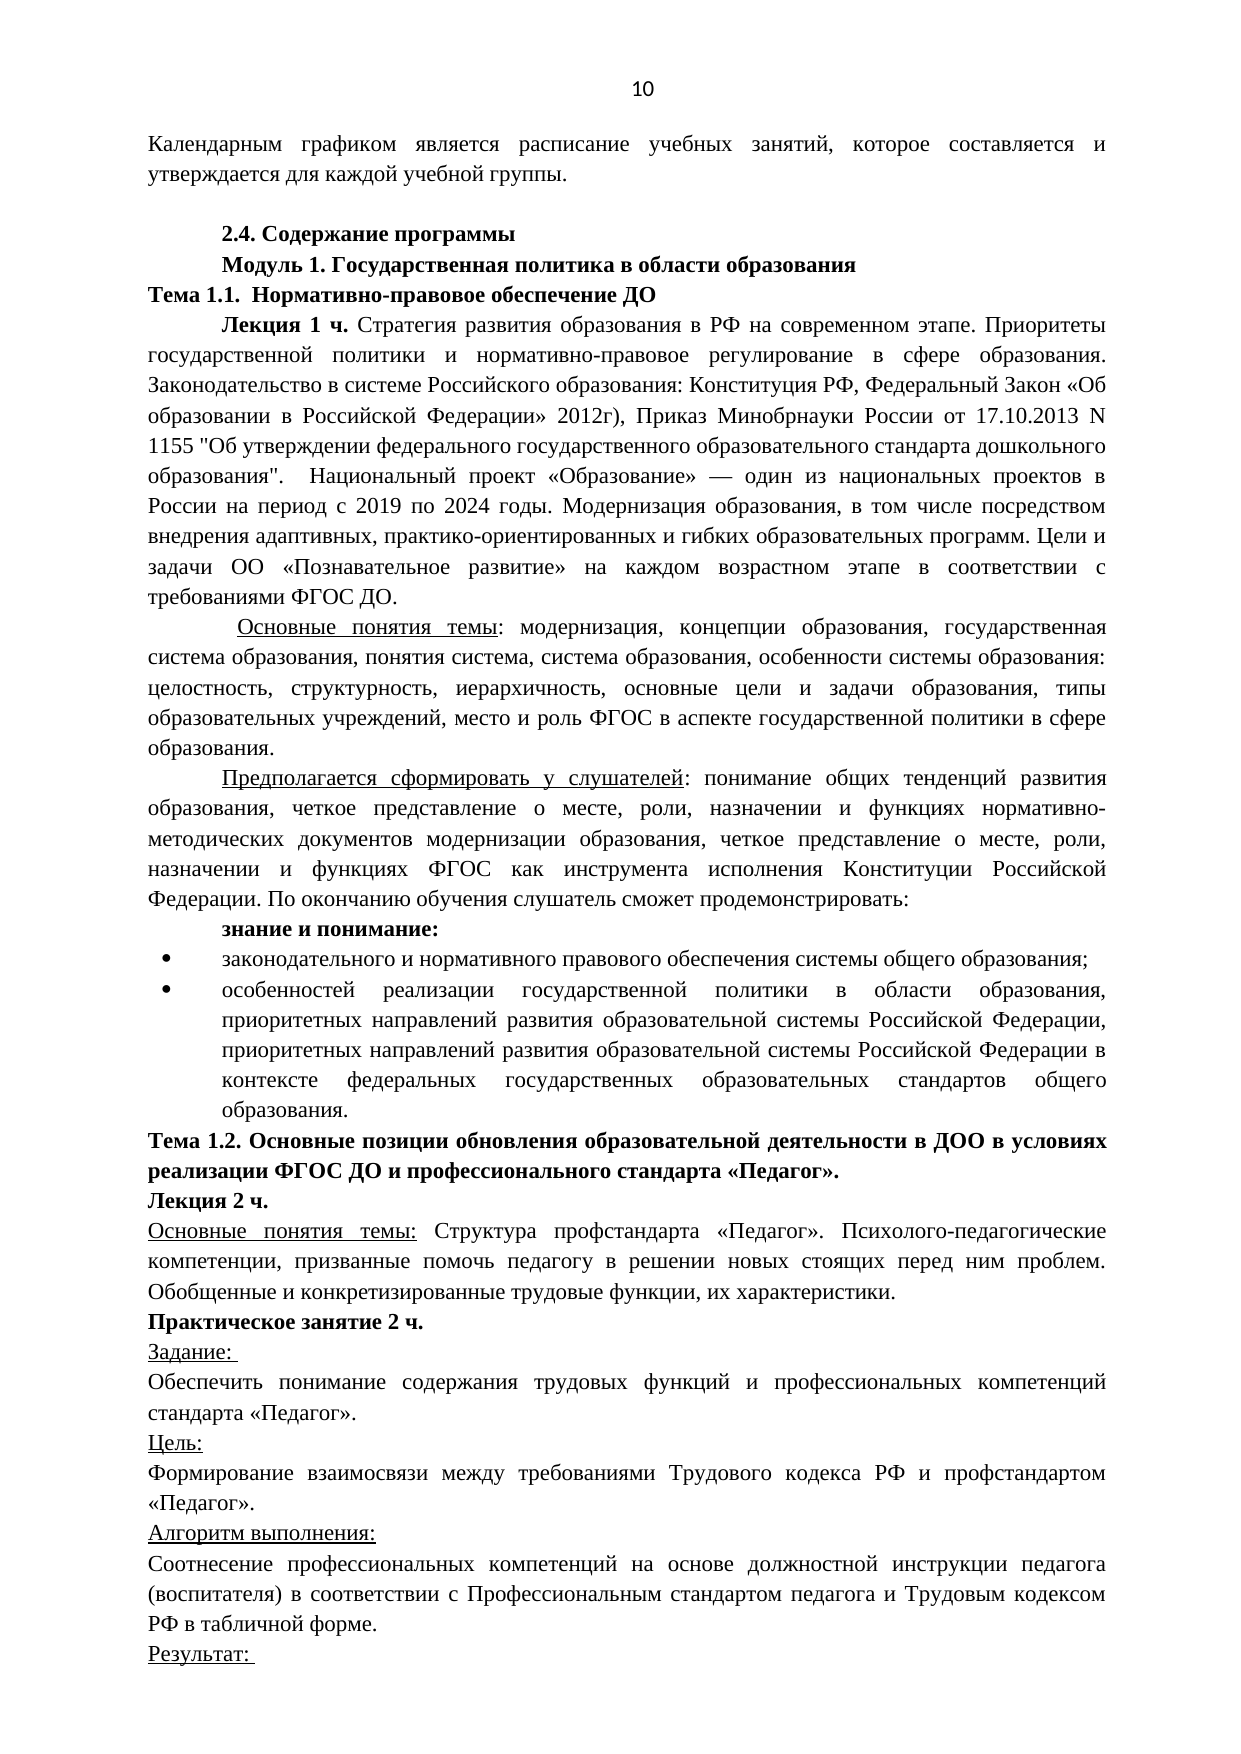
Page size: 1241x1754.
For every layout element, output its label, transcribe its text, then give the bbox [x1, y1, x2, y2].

text Задание: [148, 1338, 1108, 1364]
text Формирование взаимосвязи между требованиями Трудового кодекса РФ и профстандартом «Педагог». [148, 1459, 1108, 1516]
text Основные понятия темы: Структура профстандарта «Педагог». Психолого-педагогические компетенции, призванные помочь педагогу в решении новых стоящих перед ним проблем. Обобщенные и конкретизированные трудовые функции, их характеристики. [148, 1217, 1108, 1304]
text 2.4. Содержание программы [148, 220, 1108, 247]
text Модуль 1. Государственная политика в области образования [148, 251, 1108, 277]
list особенностей реализации государственной политики в области образования, приоритетных направлений развития образовательной системы Российской Федерации, приоритетных направлений развития образовательной системы Российской Федерации в контексте федеральных государственных образовательных стандартов общего образования. [162, 976, 1108, 1123]
text Цель: [148, 1429, 1108, 1455]
list законодательного и нормативного правового обеспечения системы общего образования; [162, 945, 1108, 972]
text Лекция 1 ч. Стратегия развития образования в РФ на современном этапе. Приоритеты государственной политики и нормативно-правовое регулирование в сфере образования. Законодательство в системе Российского образования: Конституция РФ, Федеральный Закон «Об образовании в Российской Федерации» 2012г), Приказ Минобрнауки России от 17.10.2013 N 1155 "Об утверждении федерального государственного образовательного стандарта дошкольного образования". Национальный проект «Образование» — один из национальных проектов в России на период с 2019 по 2024 годы. Модернизация образования, в том числе посредством внедрения адаптивных, практико-ориентированных и гибких образовательных программ. Цели и задачи ОО «Познавательное развитие» на каждом возрастном этапе в соответствии с требованиями ФГОС ДО. [148, 311, 1108, 609]
text Календарным графиком является расписание учебных занятий, которое составляется и утверждается для каждой учебной группы. [148, 130, 1108, 186]
text Практическое занятие 2 ч. [148, 1308, 1108, 1334]
text Предполагается сформировать у слушателей: понимание общих тенденций развития образования, четкое представление о месте, роли, назначении и функциях нормативно-методических документов модернизации образования, четкое представление о месте, роли, назначении и функциях ФГОС как инструмента исполнения Конституции Российской Федерации. По окончанию обучения слушатель сможет продемонстрировать: [148, 764, 1108, 911]
text Основные понятия темы: модернизация, концепции образования, государственная система образования, понятия система, система образования, особенности системы образования: целостность, структурность, иерархичность, основные цели и задачи образования, типы образовательных учреждений, место и роль ФГОС в аспекте государственной политики в сфере образования. [148, 613, 1108, 760]
text Тема 1.2. Основные позиции обновления образовательной деятельности в ДОО в условиях реализации ФГОС ДО и профессионального стандарта «Педагог». [148, 1127, 1108, 1183]
text знание и понимание: [148, 915, 1108, 942]
text Тема 1.1. Нормативно-правовое обеспечение ДО [148, 281, 1108, 307]
text Лекция 2 ч. [148, 1187, 1108, 1213]
text Соотнесение профессиональных компетенций на основе должностной инструкции педагога (воспитателя) в соответствии с Профессиональным стандартом педагога и Трудовым кодексом РФ в табличной форме. [148, 1549, 1108, 1636]
text Алгоритм выполнения: [148, 1519, 1108, 1546]
text Обеспечить понимание содержания трудовых функций и профессиональных компетенций стандарта «Педагог». [148, 1368, 1108, 1425]
text Результат: [148, 1640, 1108, 1667]
